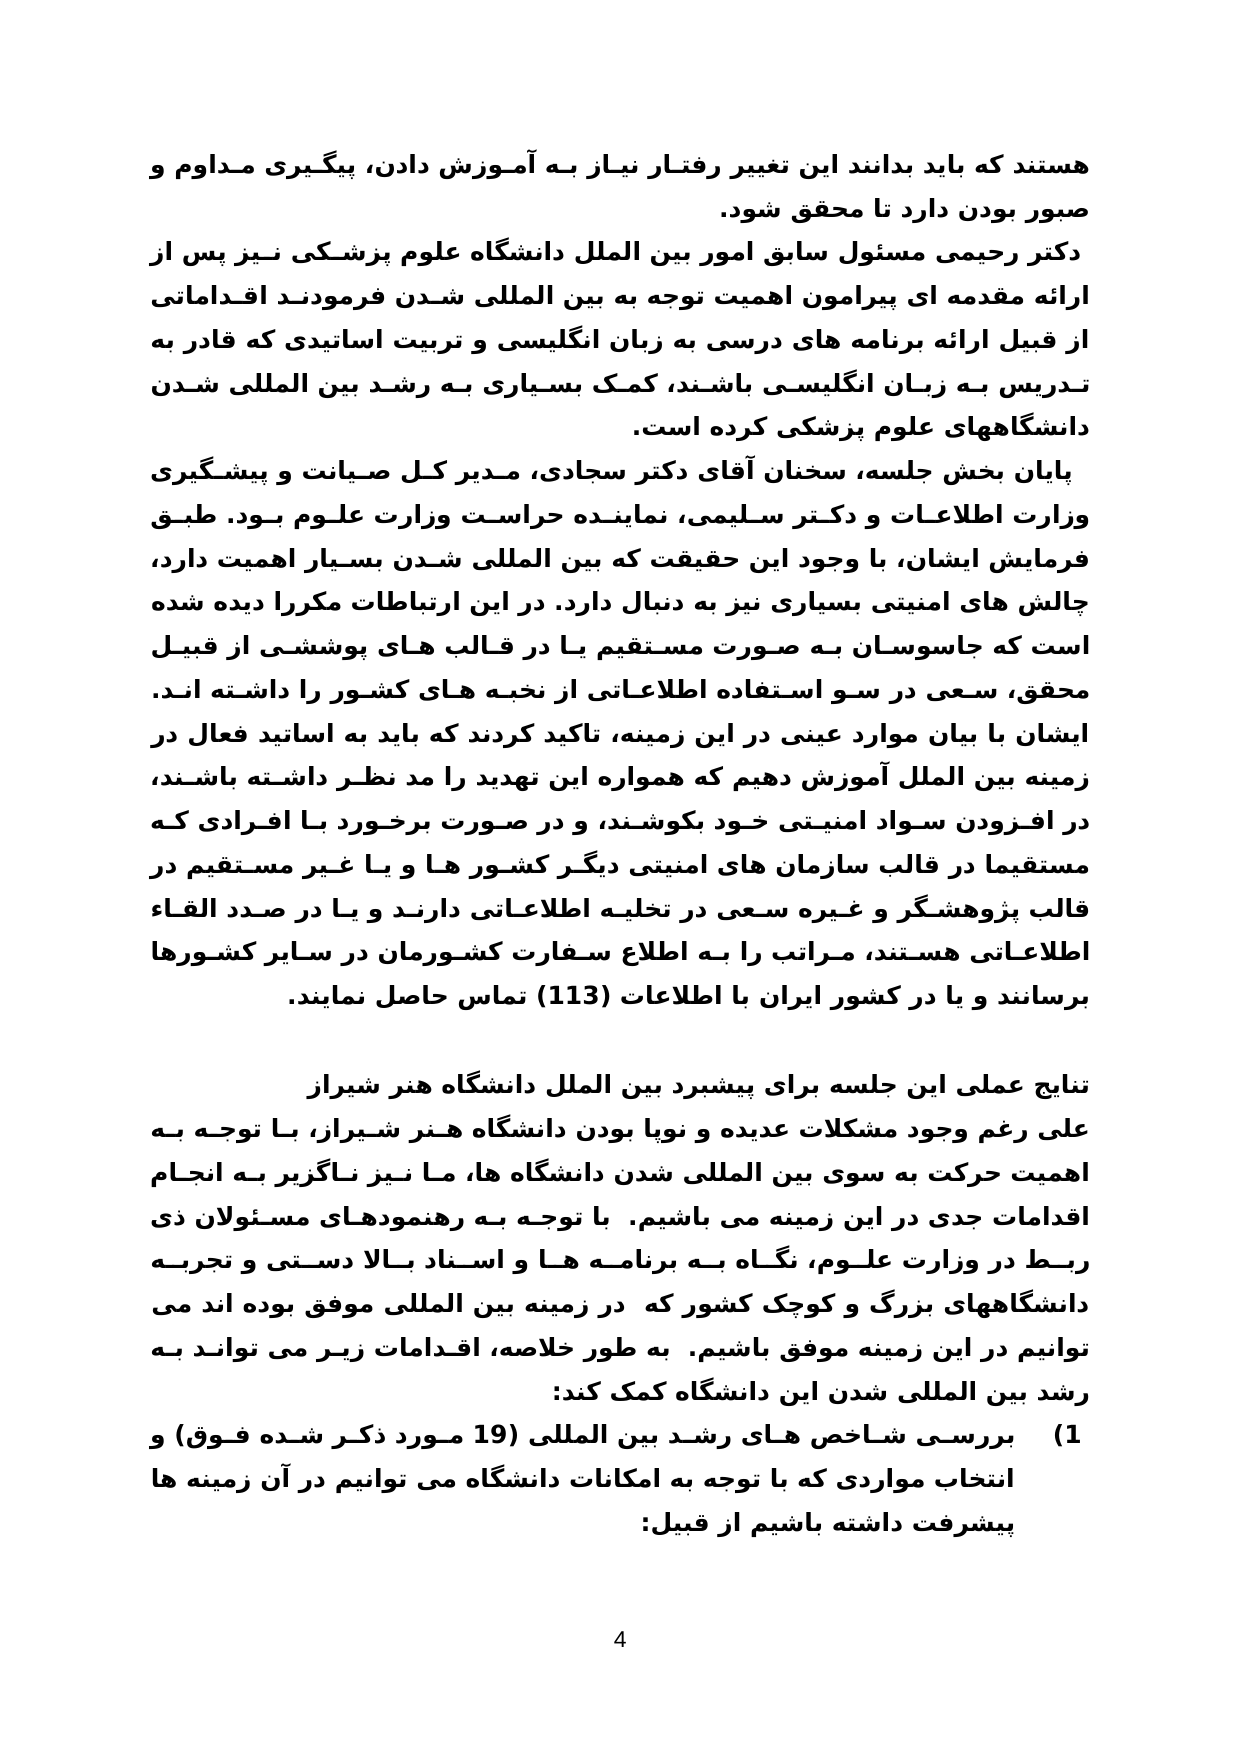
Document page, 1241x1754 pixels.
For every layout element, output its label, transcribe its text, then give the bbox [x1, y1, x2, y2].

text علی رغم وجود مشکلات عدیده و نوپا بودن دانشگاه هنر شیراز، با توجه به اهمیت حرکت به سوی بین المللی شدن دانشگاه ها، ما نیز ناگزیر به انجام اقدامات جدی در این زمینه می باشیم. با توجه به رهنمودهای مسئولان ذی ربط در وزارت علوم، نگاه به برنامه ها و اسناد بالا دستی و تجربه دانشگاههای بزرگ و کوچک کشور که در زمینه بین المللی موفق بوده اند می توانیم در این زمینه موفق باشیم. به طور خلاصه، اقدامات زیر می تواند به رشد بین المللی شدن این دانشگاه کمک کند: [150, 1114, 1090, 1406]
text دکتر رحیمی مسئول سابق امور بین الملل دانشگاه علوم پزشکی نیز پس از ارائه مقدمه ای پیرامون اهمیت توجه به بین المللی شدن فرمودند اقداماتی از قبیل ارائه برنامه های درسی به زبان انگلیسی و تربیت اساتیدی که قادر به تدریس به زبان انگلیسی باشند، کمک بسیاری به رشد بین المللی شدن دانشگاههای علوم پزشکی کرده است. [150, 237, 1090, 442]
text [150, 150, 1090, 223]
list بررسی شاخص های رشد بین المللی (19 مورد ذکر شده فوق) و انتخاب مواردی که با توجه به امکانات دانشگاه می توانیم در آن زمینه ها پیشرفت داشته باشیم از قبیل: [150, 1421, 1053, 1537]
text پایان بخش جلسه، سخنان آقای دکتر سجادی، مدیر کل صیانت و پیشگیری وزارت اطلاعات و دکتر سلیمی، نماینده حراست وزارت علوم بود. طبق فرمایش ایشان، با وجود این حقیقت که بین المللی شدن بسیار اهمیت دارد، چالش های امنیتی بسیاری نیز به دنبال دارد. در این ارتباطات مکررا دیده شده است که جاسوسان به صورت مستقیم یا در قالب های پوششی از قبیل محقق، سعی در سو استفاده اطلاعاتی از نخبه های کشور را داشته اند. ایشان با بیان موارد عینی در این زمینه، تاکید کردند که باید به اساتید فعال در زمینه بین الملل آموزش دهیم که همواره این تهدید را مد نظر داشته باشند، در افزودن سواد امنیتی خود بکوشند، و در صورت برخورد با افرادی که مستقیما در قالب سازمان های امنیتی دیگر کشور ها و یا غیر مستقیم در قالب پژوهشگر و غیره سعی در تخلیه اطلاعاتی دارند و یا در صدد القاء اطلاعاتی هستند، مراتب را به اطلاع سفارت کشورمان در سایر کشورها برسانند و یا در کشور ایران با اطلاعات (113) تماس حاصل نمایند. [150, 456, 1090, 1010]
text تنایج عملی این جلسه برای پیشبرد بین الملل دانشگاه هنر شیراز [150, 1071, 1090, 1100]
